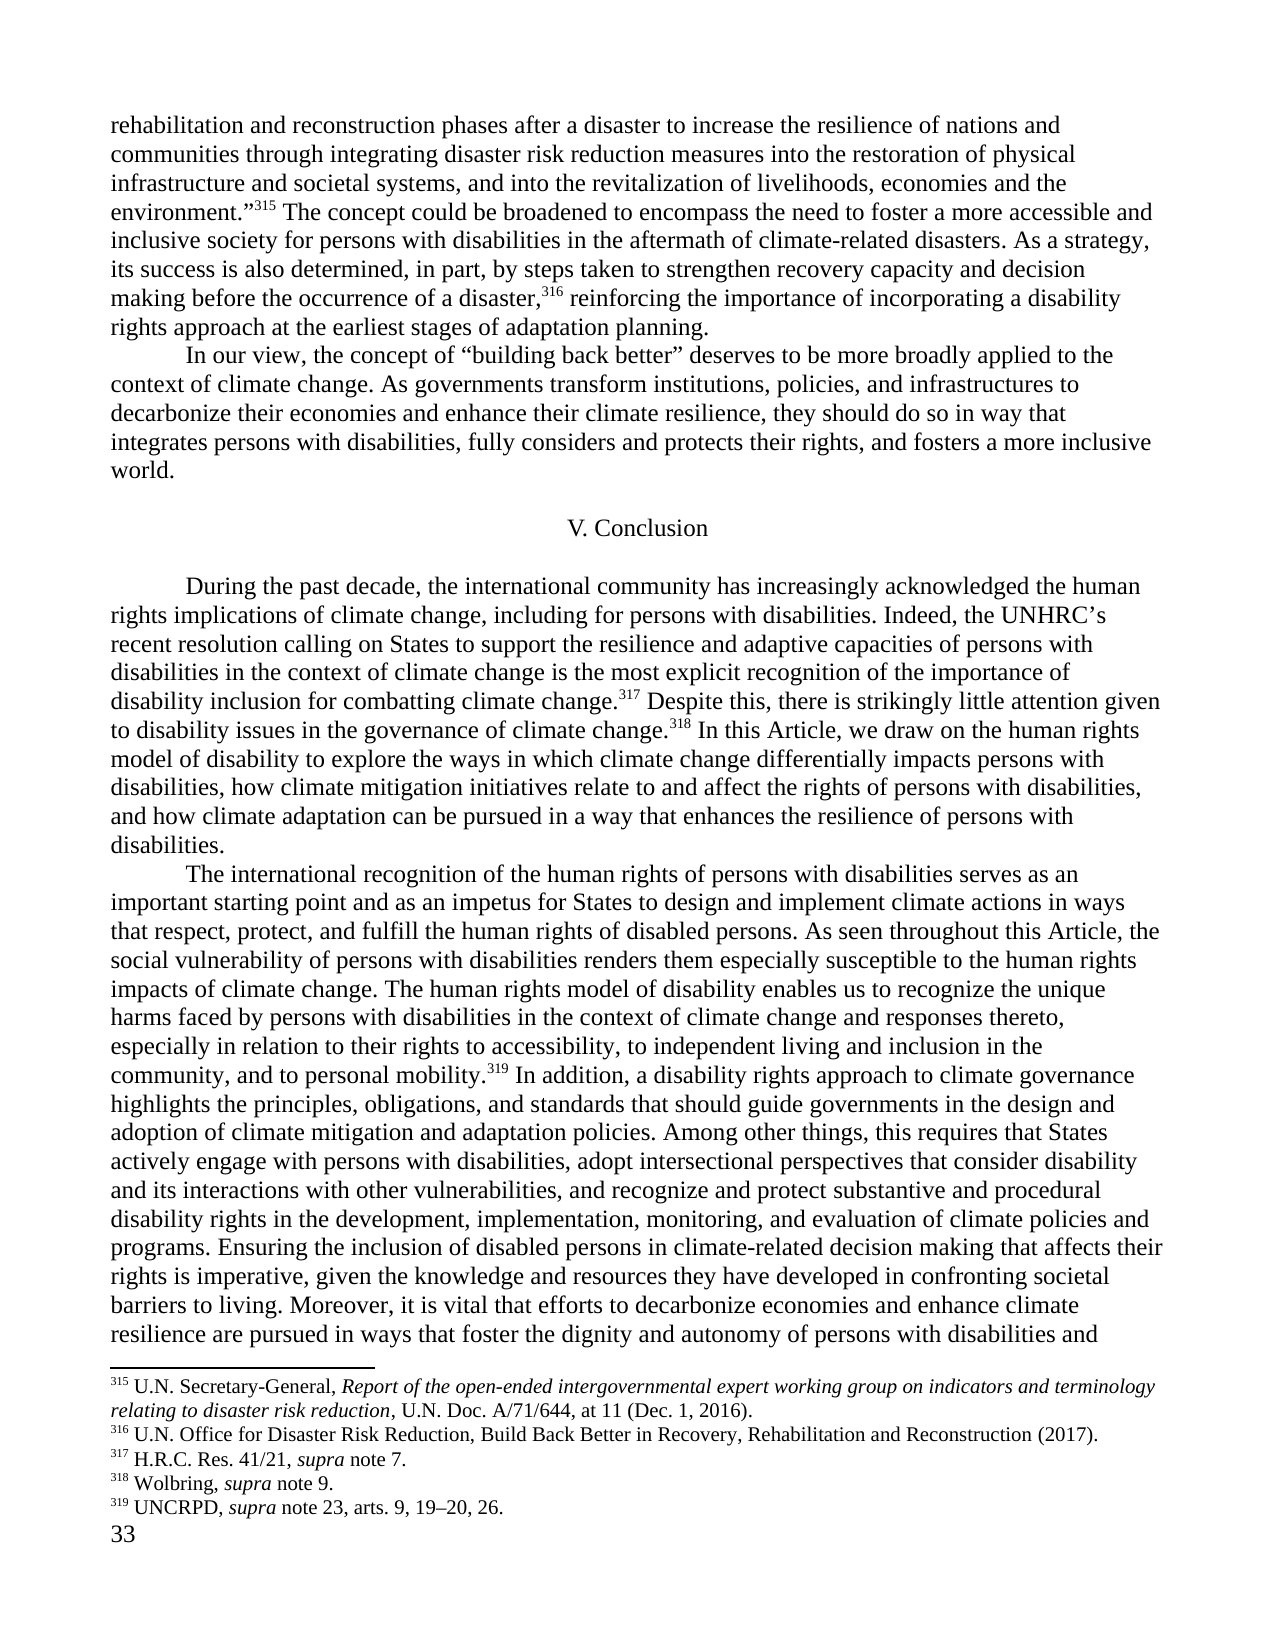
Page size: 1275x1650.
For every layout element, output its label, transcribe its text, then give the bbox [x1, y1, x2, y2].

text In our view, the concept of “building back better” deserves to be more broadly applied to the context of climate change. As governments transform institutions, policies, and infrastructures to decarbonize their economies and enhance their climate resilience, they should do so in way that integrates persons with disabilities, fully considers and protects their rights, and fosters a more inclusive world. [110, 340, 1164, 484]
text During the past decade, the international community has increasingly acknowledged the human rights implications of climate change, including for persons with disabilities. Indeed, the UNHRC’s recent resolution calling on States to support the resilience and adaptive capacities of persons with disabilities in the context of climate change is the most explicit recognition of the importance of disability inclusion for combatting climate change. Despite this, there is strikingly little attention given to disability issues in the governance of climate change. In this Article, we draw on the human rights model of disability to explore the ways in which climate change differentially impacts persons with disabilities, how climate mitigation initiatives relate to and affect the rights of persons with disabilities, and how climate adaptation can be pursued in a way that enhances the resilience of persons with disabilities. [110, 571, 1164, 859]
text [110, 859, 1164, 1347]
subtitle V. Conclusion [110, 513, 1164, 542]
text Another approach to pursuing synergies between disability rights and climate resilience can be found in the concept of “building back better.” This concept refers to “[t]he use of the recovery, rehabilitation and reconstruction phases after a disaster to increase the resilience of nations and communities through integrating disaster risk reduction measures into the restoration of physical infrastructure and societal systems, and into the revitalization of livelihoods, economies and the environment.” The concept could be broadened to encompass the need to foster a more accessible and inclusive society for persons with disabilities in the aftermath of climate-related disasters. As a strategy, its success is also determined, in part, by steps taken to strengthen recovery capacity and decision making before the occurrence of a disaster, reinforcing the importance of incorporating a disability rights approach at the earliest stages of adaptation planning. [110, 110, 1164, 340]
